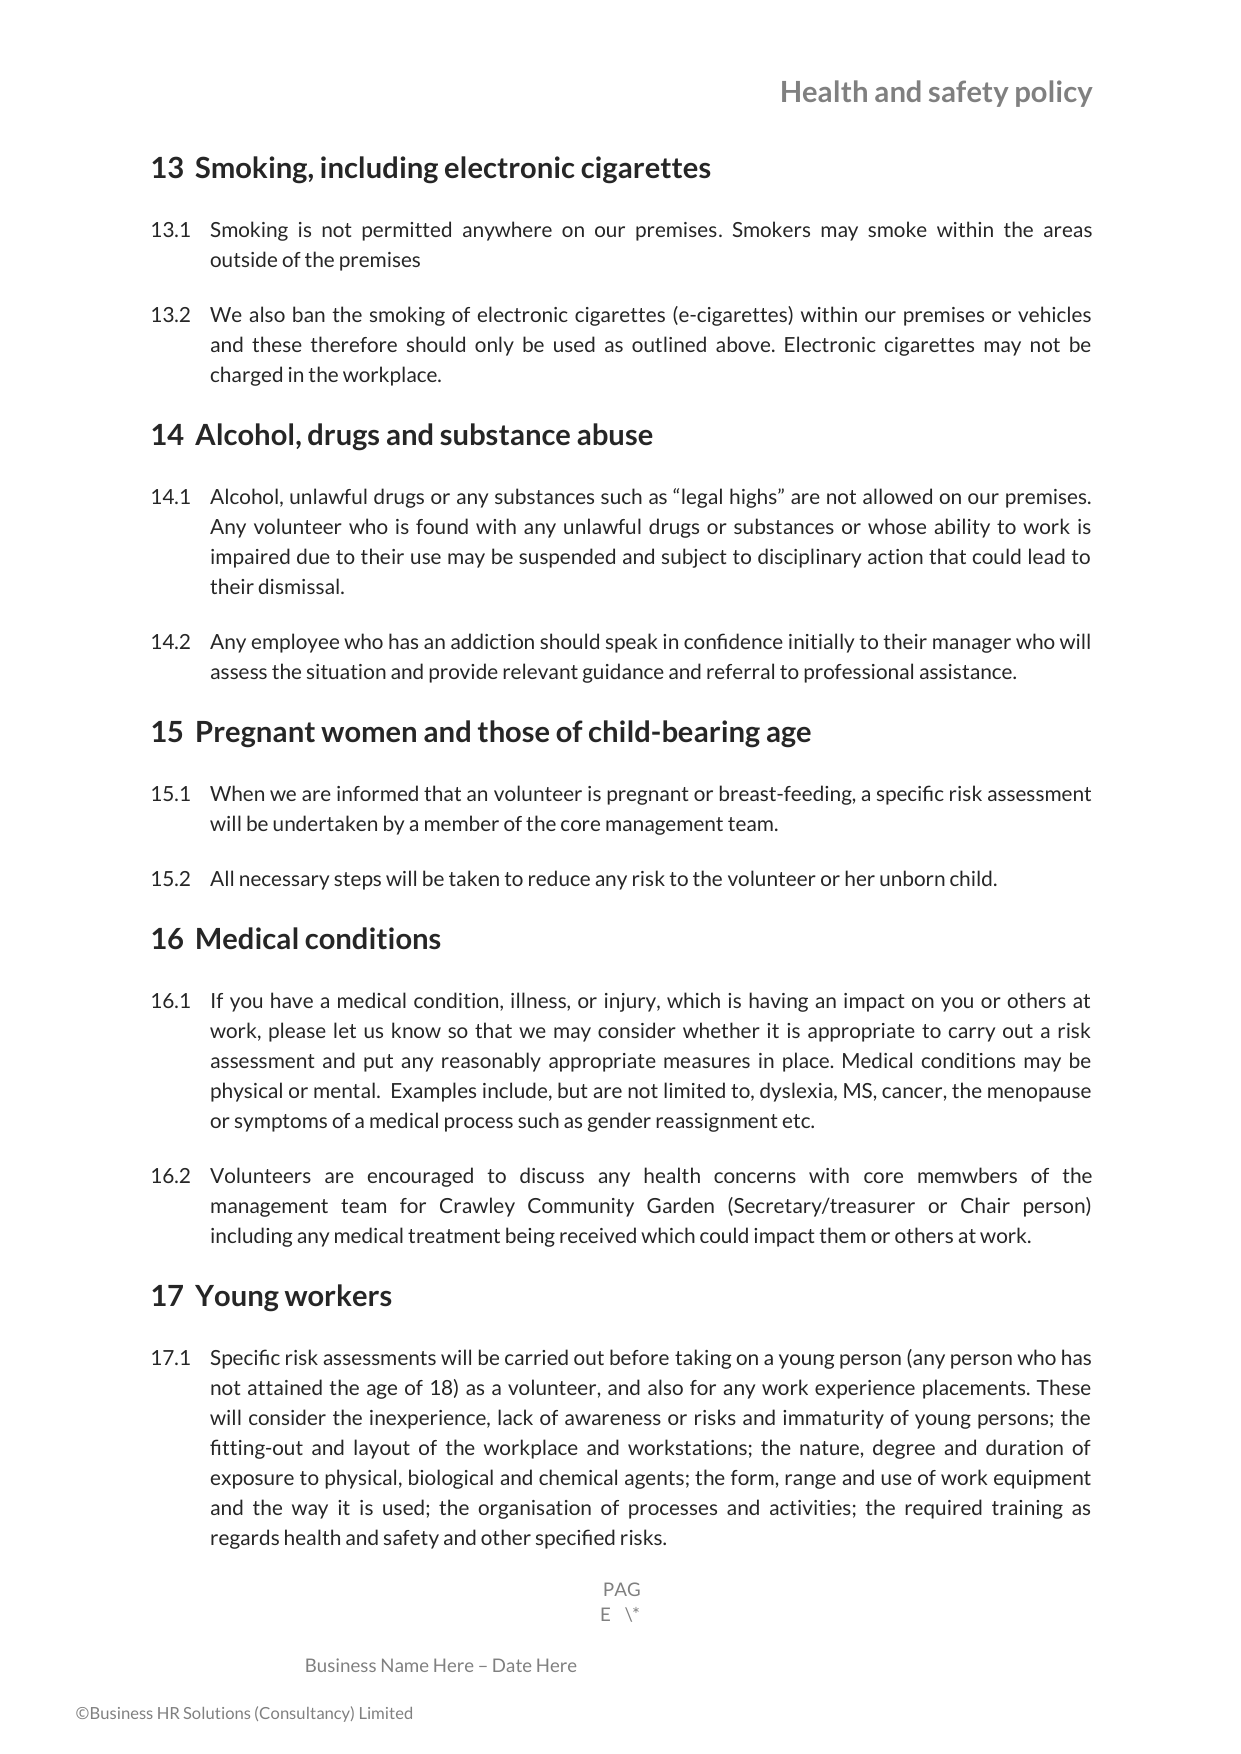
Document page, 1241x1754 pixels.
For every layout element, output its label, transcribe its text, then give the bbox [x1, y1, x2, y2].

subtitle Smoking, including electronic cigarettes [150, 150, 1093, 185]
list All necessary steps will be taken to reduce any risk to the volunteer or her unborn child. [150, 866, 1093, 891]
list We also ban the smoking of electronic cigarettes (e-cigarettes) within our premises or vehicles and these therefore should only be used as outlined above. Electronic cigarettes may not be charged in the workplace. [150, 302, 1093, 387]
subtitle Medical conditions [150, 921, 1093, 956]
list If you have a medical condition, illness, or injury, which is having an impact on you or others at work, please let us know so that we may consider whether it is appropriate to carry out a risk assessment and put any reasonably appropriate measures in place. Medical conditions may be physical or mental. Examples include, but are not limited to, dyslexia, MS, cancer, the menopause or symptoms of a medical process such as gender reassignment etc. [150, 988, 1093, 1133]
list When we are informed that an volunteer is pregnant or breast-feeding, a specific risk assessment will be undertaken by a member of the core management team. [150, 781, 1093, 836]
subtitle Pregnant women and those of child-bearing age [150, 714, 1093, 749]
subtitle Alcohol, drugs and substance abuse [150, 417, 1093, 452]
subtitle Young workers [150, 1278, 1093, 1313]
list Alcohol, unlawful drugs or any substances such as “legal highs” are not allowed on our premises. Any volunteer who is found with any unlawful drugs or substances or whose ability to work is impaired due to their use may be suspended and subject to disciplinary action that could lead to their dismissal. [150, 484, 1093, 599]
list Smoking is not permitted anywhere on our premises. Smokers may smoke within the areas outside of the premises [150, 217, 1093, 272]
list Specific risk assessments will be carried out before taking on a young person (any person who has not attained the age of 18) as a volunteer, and also for any work experience placements. These will consider the inexperience, lack of awareness or risks and immaturity of young persons; the fitting-out and layout of the workplace and workstations; the nature, degree and duration of exposure to physical, biological and chemical agents; the form, range and use of work equipment and the way it is used; the organisation of processes and activities; the required training as regards health and safety and other specified risks. [150, 1345, 1093, 1550]
list Any employee who has an addiction should speak in confidence initially to their manager who will assess the situation and provide relevant guidance and referral to professional assistance. [150, 629, 1093, 684]
list Volunteers are encouraged to discuss any health concerns with core memwbers of the management team for Crawley Community Garden (Secretary/treasurer or Chair person) including any medical treatment being received which could impact them or others at work. [150, 1163, 1093, 1248]
